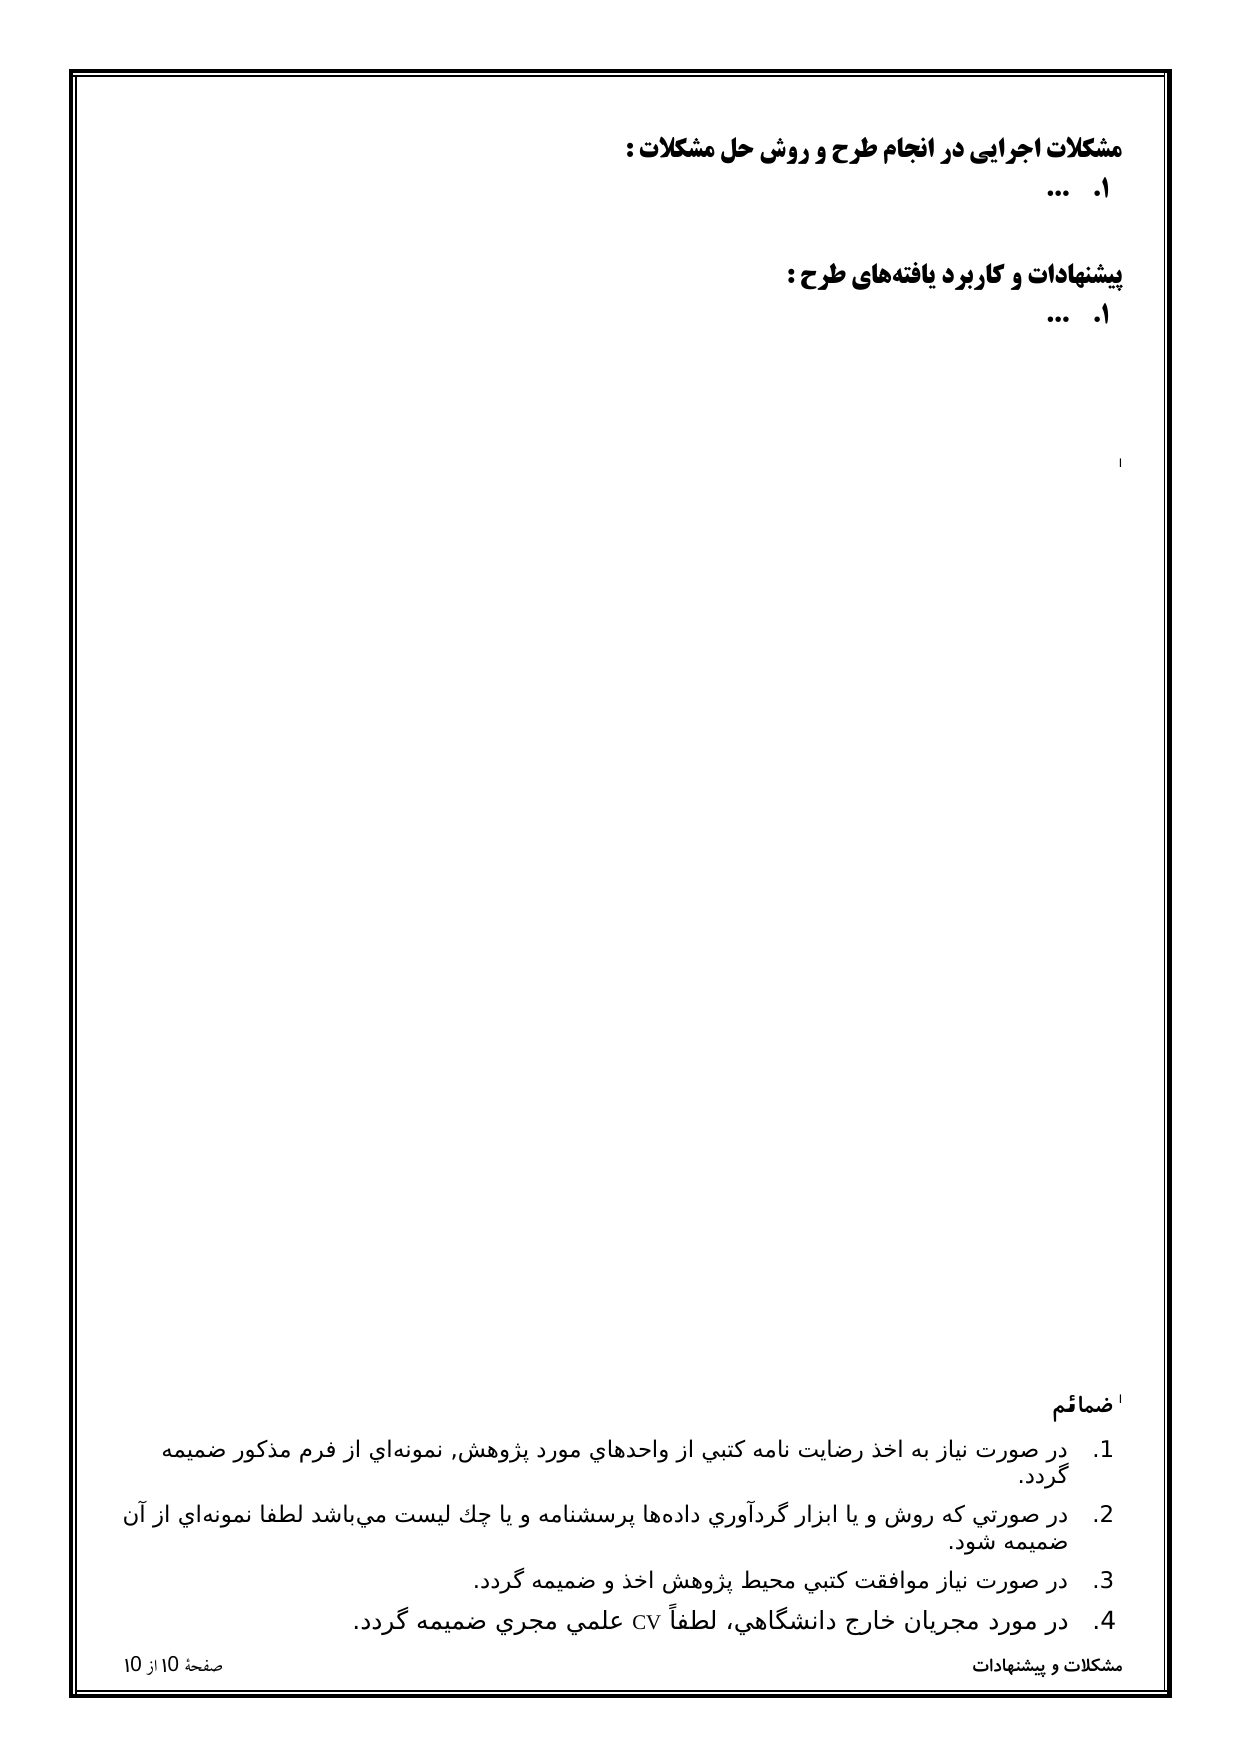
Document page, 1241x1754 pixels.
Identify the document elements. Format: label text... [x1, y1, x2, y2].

text مشكلات اجرايي در انجام طرح و روش حل مشكلات : [118, 139, 1122, 166]
list ... [118, 178, 1092, 203]
list ... [118, 304, 1092, 329]
text پيشنهادات و كاربرد يافته‌هاي طرح : [118, 265, 1122, 292]
